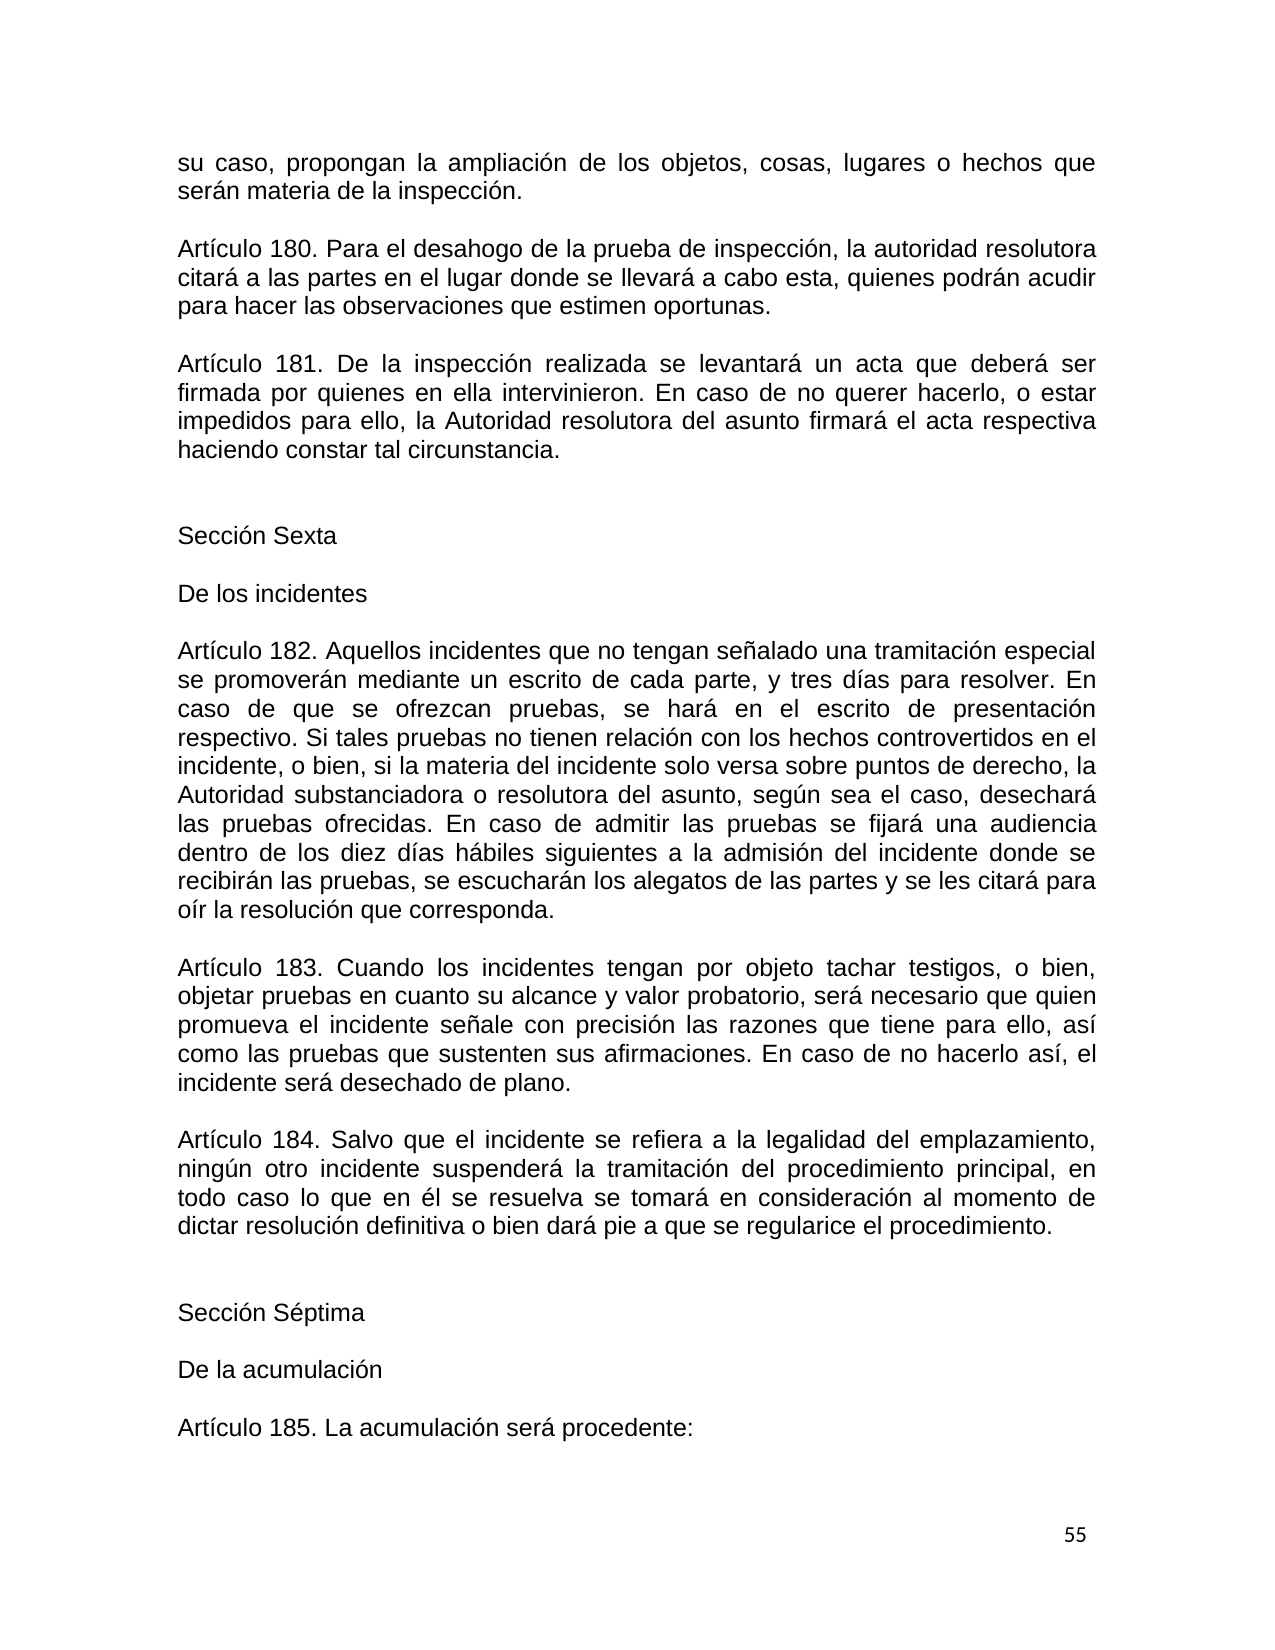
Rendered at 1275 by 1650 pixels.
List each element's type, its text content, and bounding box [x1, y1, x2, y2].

text Artículo 184. Salvo que el incidente se refiera a la legalidad del emplazamiento, ningún otro incidente suspenderá la tramitación del procedimiento principal, en todo caso lo que en él se resuelva se tomará en consideración al momento de dictar resolución definitiva o bien dará pie a que se regularice el procedimiento. [177, 1125, 1098, 1240]
text Artículo 183. Cuando los incidentes tengan por objeto tachar testigos, o bien, objetar pruebas en cuanto su alcance y valor probatorio, será necesario que quien promueva el incidente señale con precisión las razones que tiene para ello, así como las pruebas que sustenten sus afirmaciones. En caso de no hacerlo así, el incidente será desechado de plano. [177, 953, 1098, 1096]
text Sección Séptima [177, 1298, 1098, 1326]
text De la acumulación [177, 1355, 1098, 1384]
text Artículo 180. Para el desahogo de la prueba de inspección, la autoridad resolutora citará a las partes en el lugar donde se llevará a cabo esta, quienes podrán acudir para hacer las observaciones que estimen oportunas. [177, 234, 1098, 320]
text Sección Sexta [177, 521, 1098, 550]
text Artículo 181. De la inspección realizada se levantará un acta que deberá ser firmada por quienes en ella intervinieron. En caso de no querer hacerlo, o estar impedidos para ello, la Autoridad resolutora del asunto firmará el acta respectiva haciendo constar tal circunstancia. [177, 349, 1098, 464]
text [177, 148, 1098, 205]
text Artículo 182. Aquellos incidentes que no tengan señalado una tramitación especial se promoverán mediante un escrito de cada parte, y tres días para resolver. En caso de que se ofrezcan pruebas, se hará en el escrito de presentación respectivo. Si tales pruebas no tienen relación con los hechos controvertidos en el incidente, o bien, si la materia del incidente solo versa sobre puntos de derecho, la Autoridad substanciadora o resolutora del asunto, según sea el caso, desechará las pruebas ofrecidas. En caso de admitir las pruebas se fijará una audiencia dentro de los diez días hábiles siguientes a la admisión del incidente donde se recibirán las pruebas, se escucharán los alegatos de las partes y se les citará para oír la resolución que corresponda. [177, 636, 1098, 924]
text Artículo 185. La acumulación será procedente: [177, 1413, 1098, 1441]
text De los incidentes [177, 579, 1098, 608]
